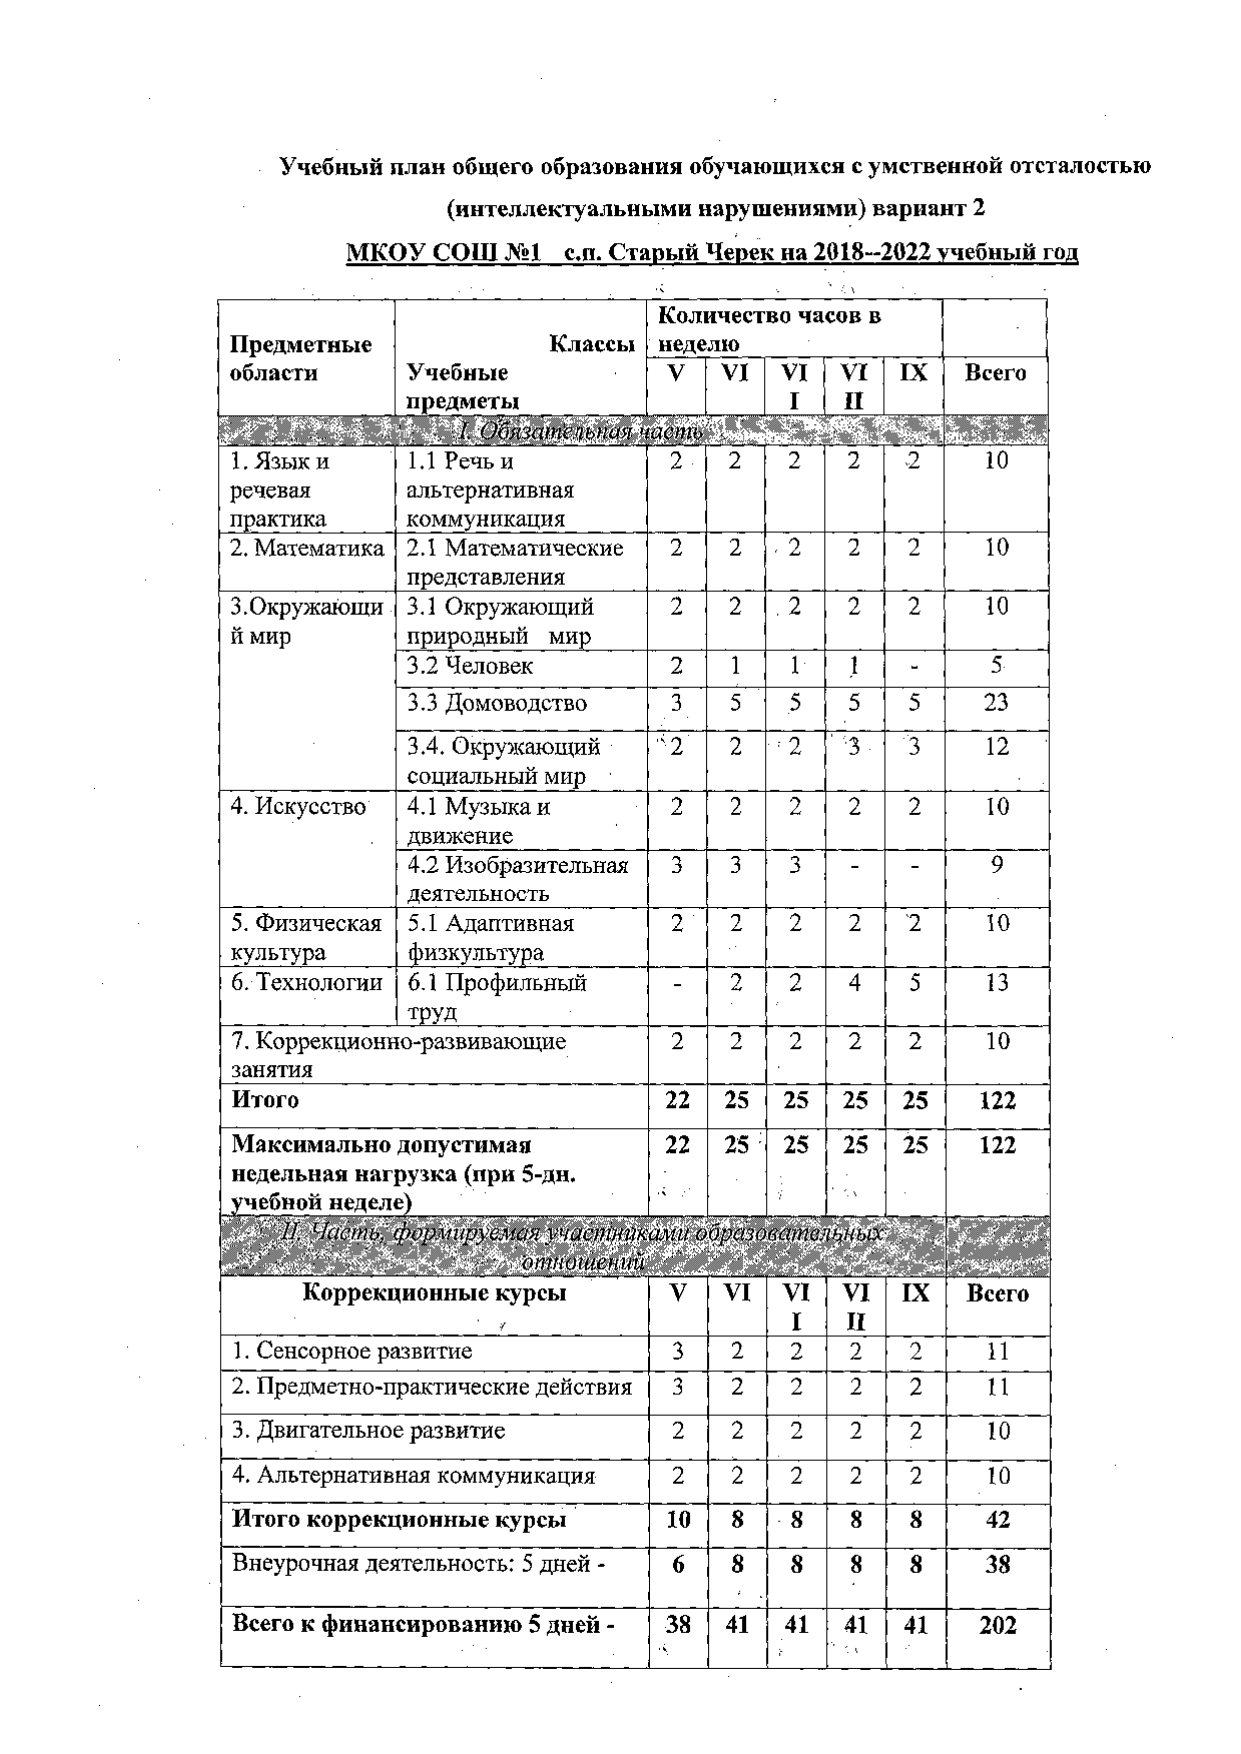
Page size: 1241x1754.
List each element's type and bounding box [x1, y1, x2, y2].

picture [94, 68, 1193, 1728]
